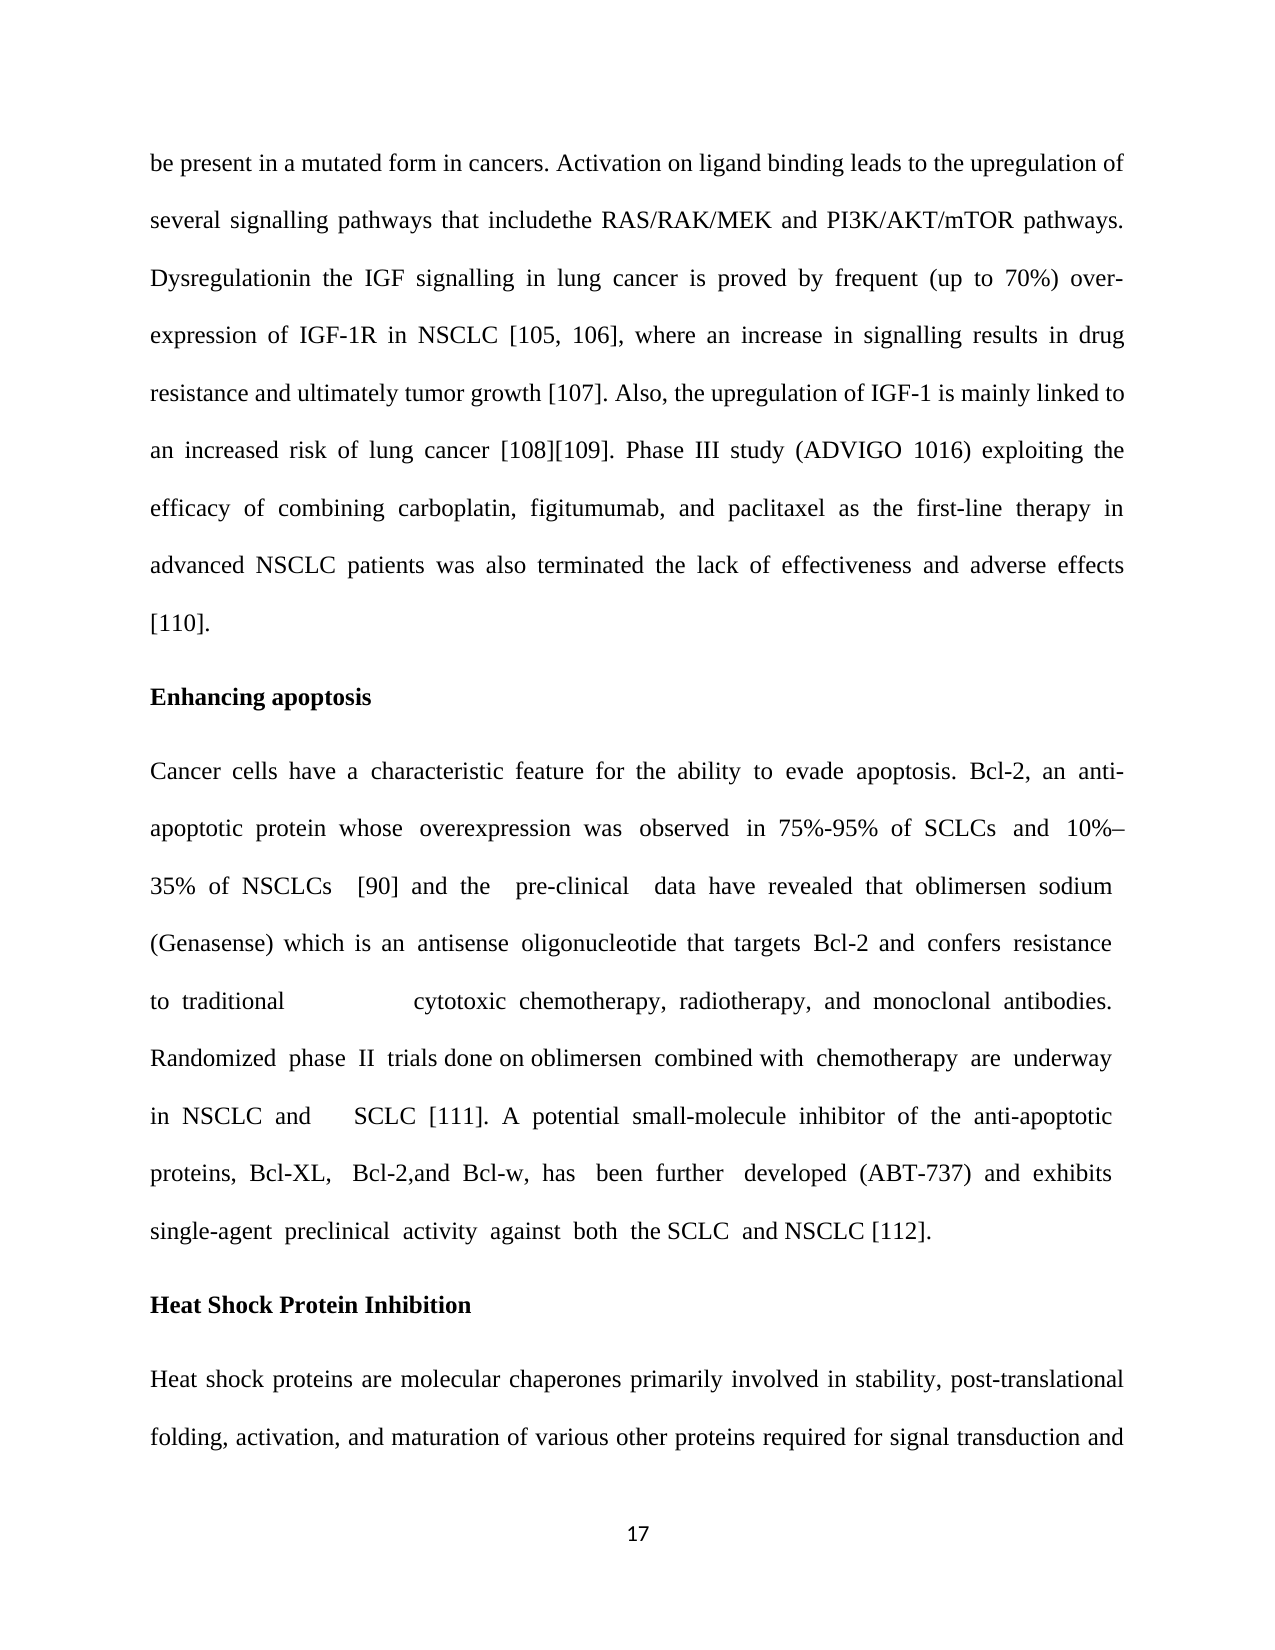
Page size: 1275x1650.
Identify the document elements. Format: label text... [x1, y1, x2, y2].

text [150, 148, 1125, 636]
text Cancer cells have a characteristic feature for the ability to evade apoptosis. Bcl-2, an anti-apoptotic protein whose overexpression was observed in 75%-95% of SCLCs and 10%–35% of NSCLCs [90] and the pre-clinical data have revealed that oblimersen sodium (Genasense) which is an antisense oligonucleotide that targets Bcl-2 and confers resistance to traditional cytotoxic chemotherapy, radiotherapy, and monoclonal antibodies. Randomized phase II trials done on oblimersen combined with chemotherapy are underway in NSCLC and SCLC [111]. A potential small-molecule inhibitor of the anti-apoptotic proteins, Bcl-XL, Bcl-2,and Bcl-w, has been further developed (ABT-737) and exhibits single-agent preclinical activity against both the SCLC and NSCLC [112]. [150, 756, 1125, 1245]
text Enhancing apoptosis [150, 682, 1125, 711]
text Heat Shock Protein Inhibition [150, 1290, 1125, 1319]
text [150, 1364, 1125, 1451]
